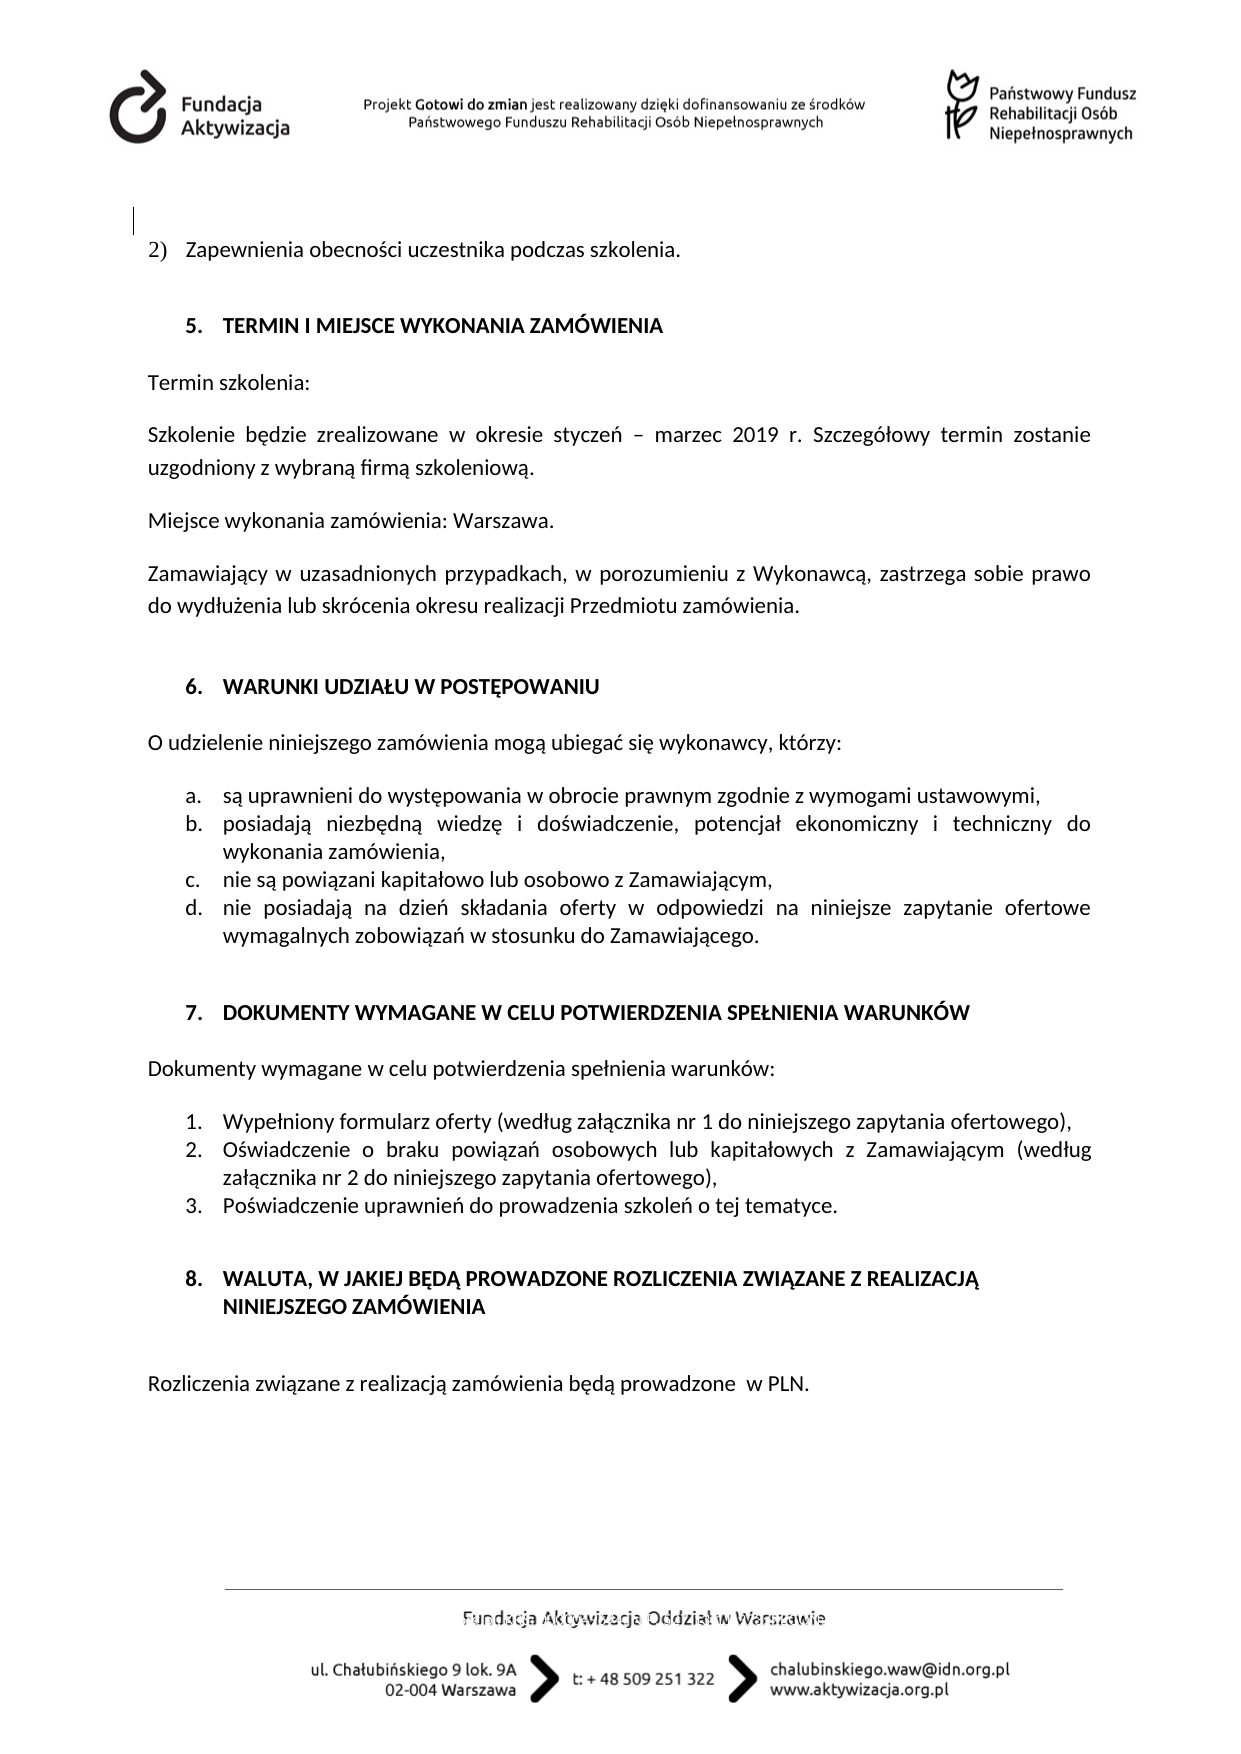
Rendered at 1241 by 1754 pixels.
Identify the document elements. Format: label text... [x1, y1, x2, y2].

list posiadają niezbędną wiedzę i doświadczenie, potencjał ekonomiczny i techniczny do wykonania zamówienia, [185, 809, 1093, 865]
list WARUNKI UDZIAŁU W POSTĘPOWANIU [185, 672, 1093, 700]
list Zapewnienia obecności uczestnika podczas szkolenia. [148, 235, 1093, 263]
text Szkolenie będzie zrealizowane w okresie styczeń – marzec 2019 r. Szczegółowy termin zostanie uzgodniony z wybraną firmą szkoleniową. [148, 421, 1093, 481]
picture [3, 11, 1241, 208]
list WALUTA, W JAKIEJ BĘDĄ PROWADZONE ROZLICZENIA ZWIĄZANE Z REALIZACJĄ NINIEJSZEGO ZAMÓWIENIA [185, 1264, 1093, 1320]
list są uprawnieni do występowania w obrocie prawnym zgodnie z wymogami ustawowymi, [185, 781, 1093, 809]
text Miejsce wykonania zamówienia: Warszawa. [148, 506, 1093, 534]
text Zamawiający w uzasadnionych przypadkach, w porozumieniu z Wykonawcą, zastrzega sobie prawo do wydłużenia lub skrócenia okresu realizacji Przedmiotu zamówienia. [148, 559, 1093, 619]
text Termin szkolenia: [148, 368, 1093, 396]
list nie są powiązani kapitałowo lub osobowo z Zamawiającym, [185, 865, 1093, 893]
list Poświadczenie uprawnień do prowadzenia szkoleń o tej tematyce. [185, 1191, 1093, 1219]
list Wypełniony formularz oferty (według załącznika nr 1 do niniejszego zapytania ofertowego), [185, 1107, 1093, 1135]
picture [224, 1589, 1065, 1735]
list Oświadczenie o braku powiązań osobowych lub kapitałowych z Zamawiającym (według załącznika nr 2 do niniejszego zapytania ofertowego), [185, 1135, 1093, 1191]
text Rozliczenia związane z realizacją zamówienia będą prowadzone w PLN. [148, 1369, 1093, 1397]
list nie posiadają na dzień składania oferty w odpowiedzi na niniejsze zapytanie ofertowe wymagalnych zobowiązań w stosunku do Zamawiającego. [185, 893, 1093, 949]
list DOKUMENTY WYMAGANE W CELU POTWIERDZENIA SPEŁNIENIA WARUNKÓW [185, 998, 1093, 1026]
text O udzielenie niniejszego zamówienia mogą ubiegać się wykonawcy, którzy: [148, 728, 1093, 756]
list TERMIN I MIEJSCE WYKONANIA ZAMÓWIENIA [185, 312, 1093, 339]
text Dokumenty wymagane w celu potwierdzenia spełnienia warunków: [148, 1054, 1093, 1082]
